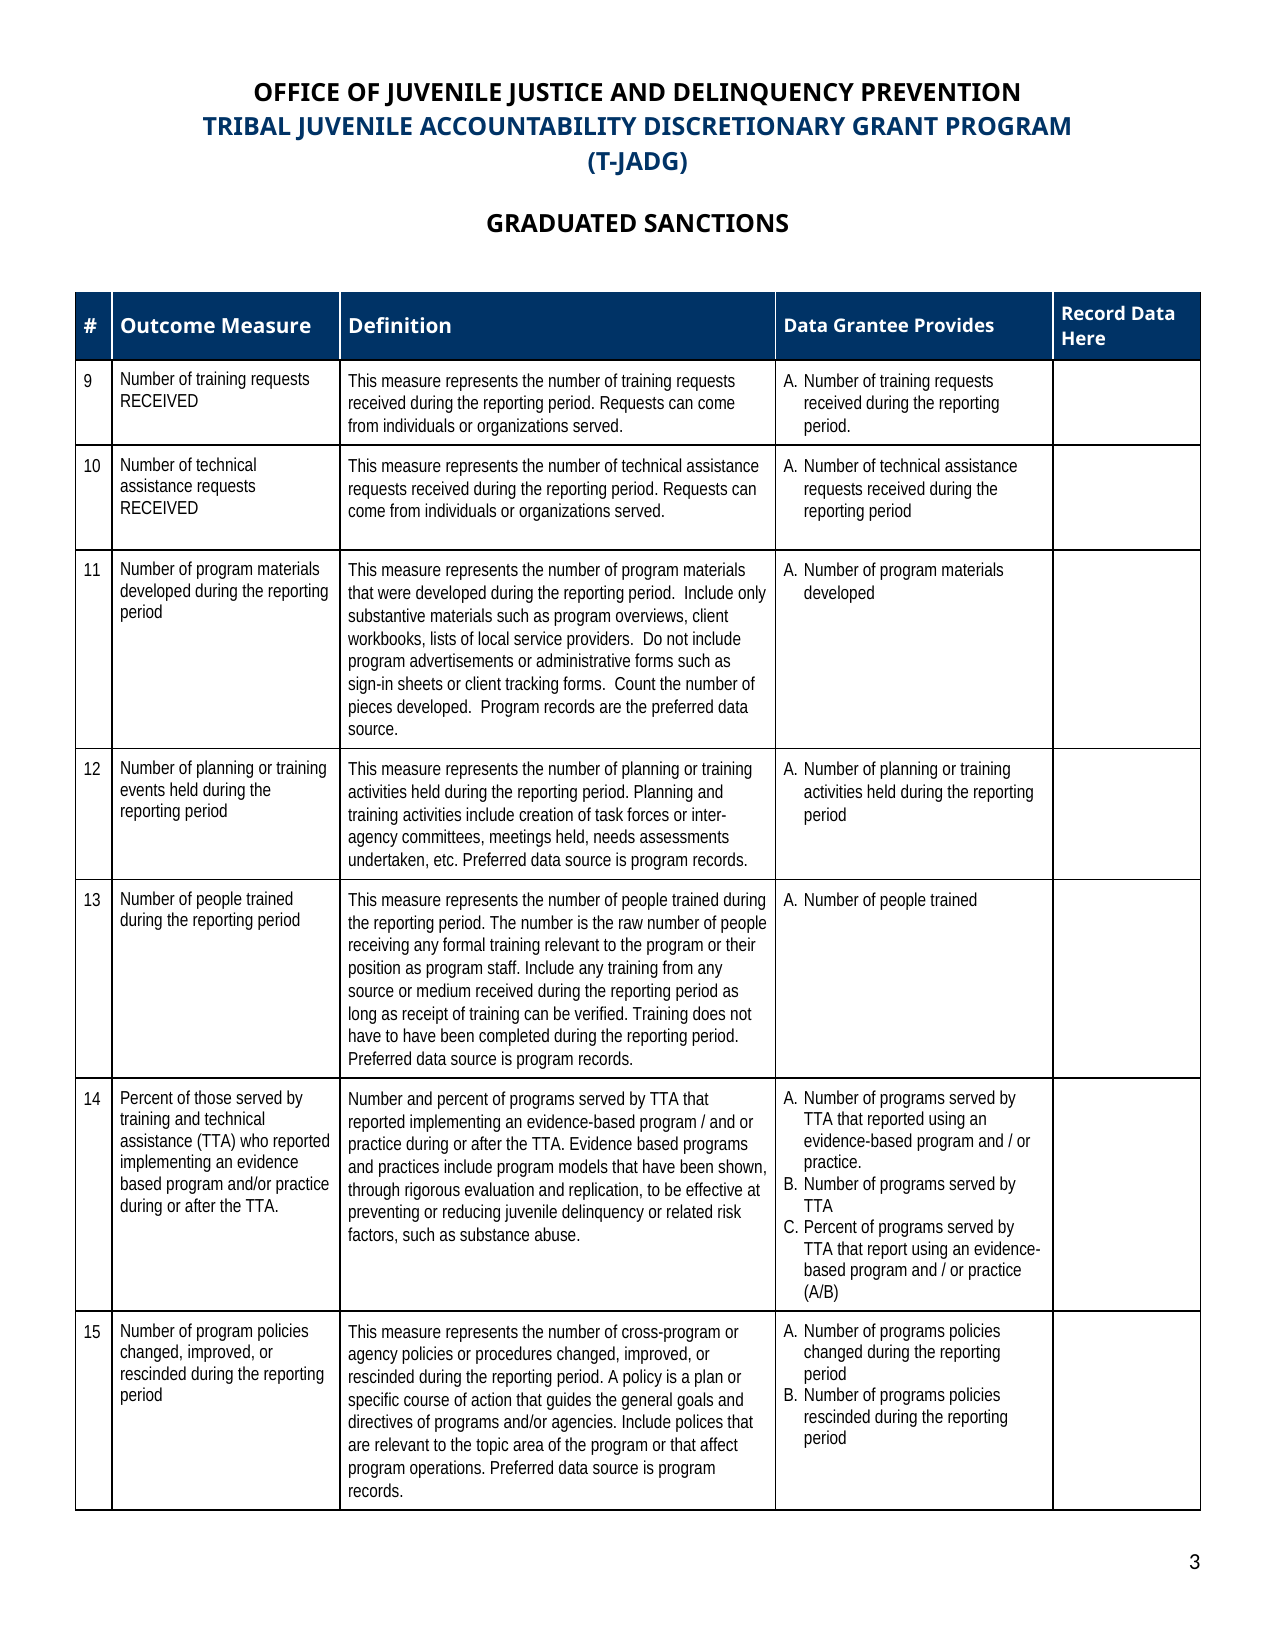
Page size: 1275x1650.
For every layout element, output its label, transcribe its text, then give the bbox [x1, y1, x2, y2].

table_cell Number of technical assistance requests RECEIVED [113, 446, 339, 549]
table_cell Number of people trained [776, 880, 1052, 1077]
table_cell [76, 1312, 111, 1509]
table_cell This measure represents the number of people trained during the reporting period. The number is the raw number of people receiving any formal training relevant to the program or their position as program staff. Include any training from any source or medium received during the reporting period as long as receipt of training can be verified. Training does not have to have been completed during the reporting period. Preferred data source is program records. [341, 880, 775, 1077]
table_header # [76, 292, 111, 359]
table_cell This measure represents the number of training requests received during the reporting period. Requests can come from individuals or organizations served. [341, 361, 775, 444]
table_header Definition [341, 292, 775, 359]
table_header Outcome Measure [113, 292, 339, 359]
table_header Data Grantee Provides [776, 292, 1052, 359]
table_cell [1054, 1312, 1200, 1509]
table_cell Number of training requests received during the reporting period. [776, 361, 1052, 444]
table_cell Number and percent of programs served by TTA that reported implementing an evidence-based program / and or practice during or after the TTA. Evidence based programs and practices include program models that have been shown, through rigorous evaluation and replication, to be effective at preventing or reducing juvenile delinquency or related risk factors, such as substance abuse. [341, 1079, 775, 1310]
table_cell [1054, 551, 1200, 748]
table_cell Number of program materials developed during the reporting period [113, 551, 339, 748]
table_cell [76, 551, 111, 748]
table_cell This measure represents the number of planning or training activities held during the reporting period. Planning and training activities include creation of task forces or inter-agency committees, meetings held, needs assessments undertaken, etc. Preferred data source is program records. [341, 749, 775, 878]
table_cell This measure represents the number of technical assistance requests received during the reporting period. Requests can come from individuals or organizations served. [341, 446, 775, 549]
table_cell Number of program policies changed, improved, or rescinded during the reporting period [113, 1312, 339, 1509]
table_cell [76, 361, 111, 444]
table_cell [1054, 1079, 1200, 1310]
table_cell [1054, 880, 1200, 1077]
table_cell [76, 880, 111, 1077]
table_cell Number of technical assistance requests received during the reporting period [776, 446, 1052, 549]
table_cell Number of planning or training events held during the reporting period [113, 749, 339, 878]
table_cell Number of programs policies changed during the reporting period Number of programs policies rescinded during the reporting period [776, 1312, 1052, 1509]
table_cell Percent of those served by training and technical assistance (TTA) who reported implementing an evidence based program and/or practice during or after the TTA. [113, 1079, 339, 1310]
table_cell [76, 446, 111, 549]
table_cell [76, 1079, 111, 1310]
table_cell [1054, 361, 1200, 444]
table_cell Number of program materials developed [776, 551, 1052, 748]
table_cell [76, 749, 111, 878]
table_cell This measure represents the number of cross-program or agency policies or procedures changed, improved, or rescinded during the reporting period. A policy is a plan or specific course of action that guides the general goals and directives of programs and/or agencies. Include polices that are relevant to the topic area of the program or that affect program operations. Preferred data source is program records. [341, 1312, 775, 1509]
table_cell Number of people trained during the reporting period [113, 880, 339, 1077]
table_cell This measure represents the number of program materials that were developed during the reporting period. Include only substantive materials such as program overviews, client workbooks, lists of local service providers. Do not include program advertisements or administrative forms such as sign-in sheets or client tracking forms. Count the number of pieces developed. Program records are the preferred data source. [341, 551, 775, 748]
table_cell Number of training requests RECEIVED [113, 361, 339, 444]
table_cell [1054, 446, 1200, 549]
table_header Record Data Here [1054, 292, 1200, 359]
table_cell Number of planning or training activities held during the reporting period [776, 749, 1052, 878]
table_cell Number of programs served by TTA that reported using an evidence-based program and / or practice. Number of programs served by TTA Percent of programs served by TTA that report using an evidence-based program and / or practice (A/B) [776, 1079, 1052, 1310]
table_cell [1054, 749, 1200, 878]
